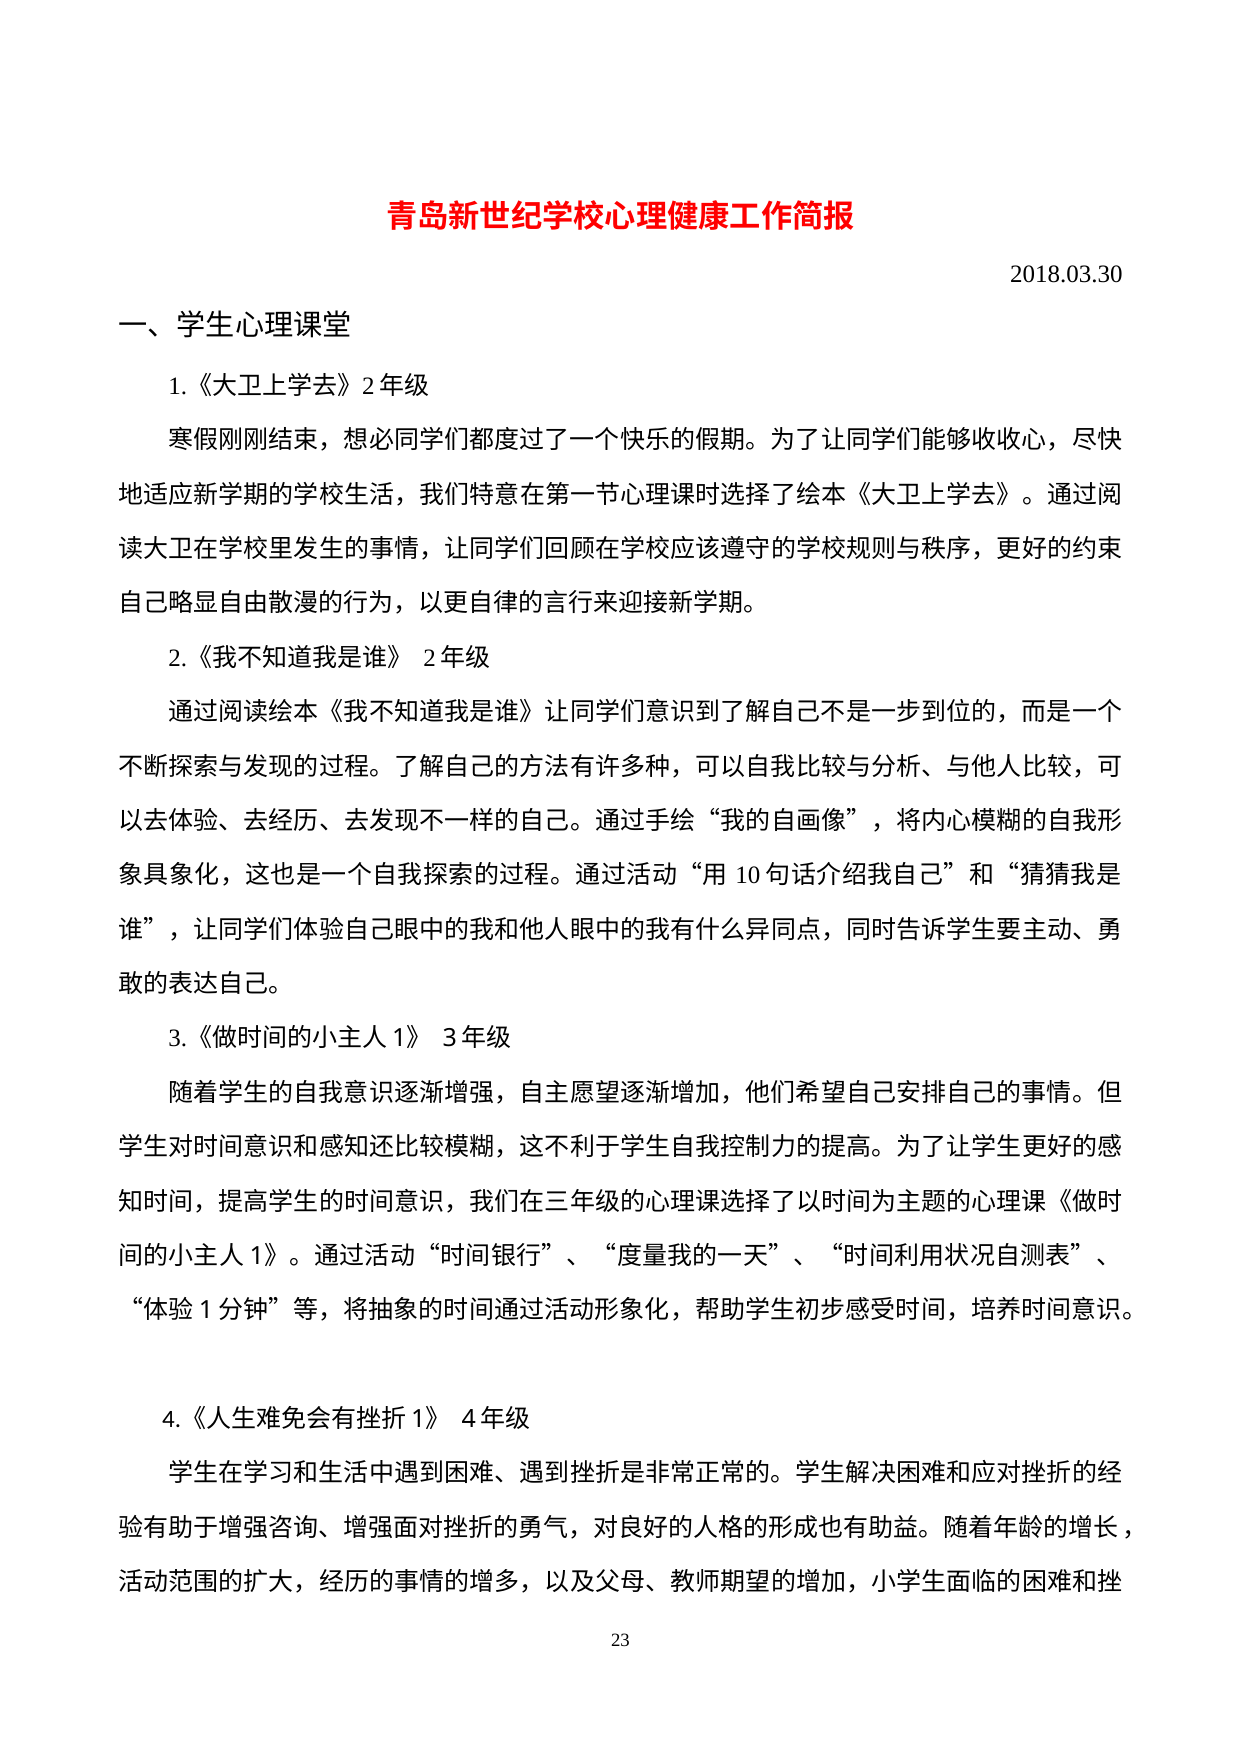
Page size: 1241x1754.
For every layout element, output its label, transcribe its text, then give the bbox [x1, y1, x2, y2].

text 2018.03.30 [118, 259, 1122, 288]
text 寒假刚刚结束，想必同学们都度过了一个快乐的假期。为了让同学们能够收收心，尽快地适应新学期的学校生活，我们特意在第一节心理课时选择了绘本《大卫上学去》。通过阅读大卫在学校里发生的事情，让同学们回顾在学校应该遵守的学校规则与秩序，更好的约束自己略显自由散漫的行为，以更自律的言行来迎接新学期。 [118, 420, 1122, 619]
text 1.《大卫上学去》2年级 [118, 365, 1122, 402]
text 2.《我不知道我是谁》 2年级 [118, 637, 1122, 673]
text 青岛新世纪学校心理健康工作简报 [118, 191, 1122, 236]
text 随着学生的自我意识逐渐增强，自主愿望逐渐增加，他们希望自己安排自己的事情。但学生对时间意识和感知还比较模糊，这不利于学生自我控制力的提高。为了让学生更好的感知时间，提高学生的时间意识，我们在三年级的心理课选择了以时间为主题的心理课《做时间的小主人1》。通过活动“时间银行”、“度量我的一天”、“时间利用状况自测表”、“体验1分钟”等，将抽象的时间通过活动形象化，帮助学生初步感受时间，培养时间意识。 [118, 1072, 1122, 1380]
list 学生心理课堂 [118, 302, 1122, 344]
list 4.《人生难免会有挫折1》 4年级 [162, 1398, 1122, 1435]
text 3.《做时间的小主人1》 3年级 [118, 1018, 1122, 1054]
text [118, 1453, 1122, 1598]
text 通过阅读绘本《我不知道我是谁》让同学们意识到了解自己不是一步到位的，而是一个不断探索与发现的过程。了解自己的方法有许多种，可以自我比较与分析、与他人比较，可以去体验、去经历、去发现不一样的自己。通过手绘“我的自画像”，将内心模糊的自我形象具象化，这也是一个自我探索的过程。通过活动“用10句话介绍我自己”和“猜猜我是谁”，让同学们体验自己眼中的我和他人眼中的我有什么异同点，同时告诉学生要主动、勇敢的表达自己。 [118, 692, 1122, 1000]
